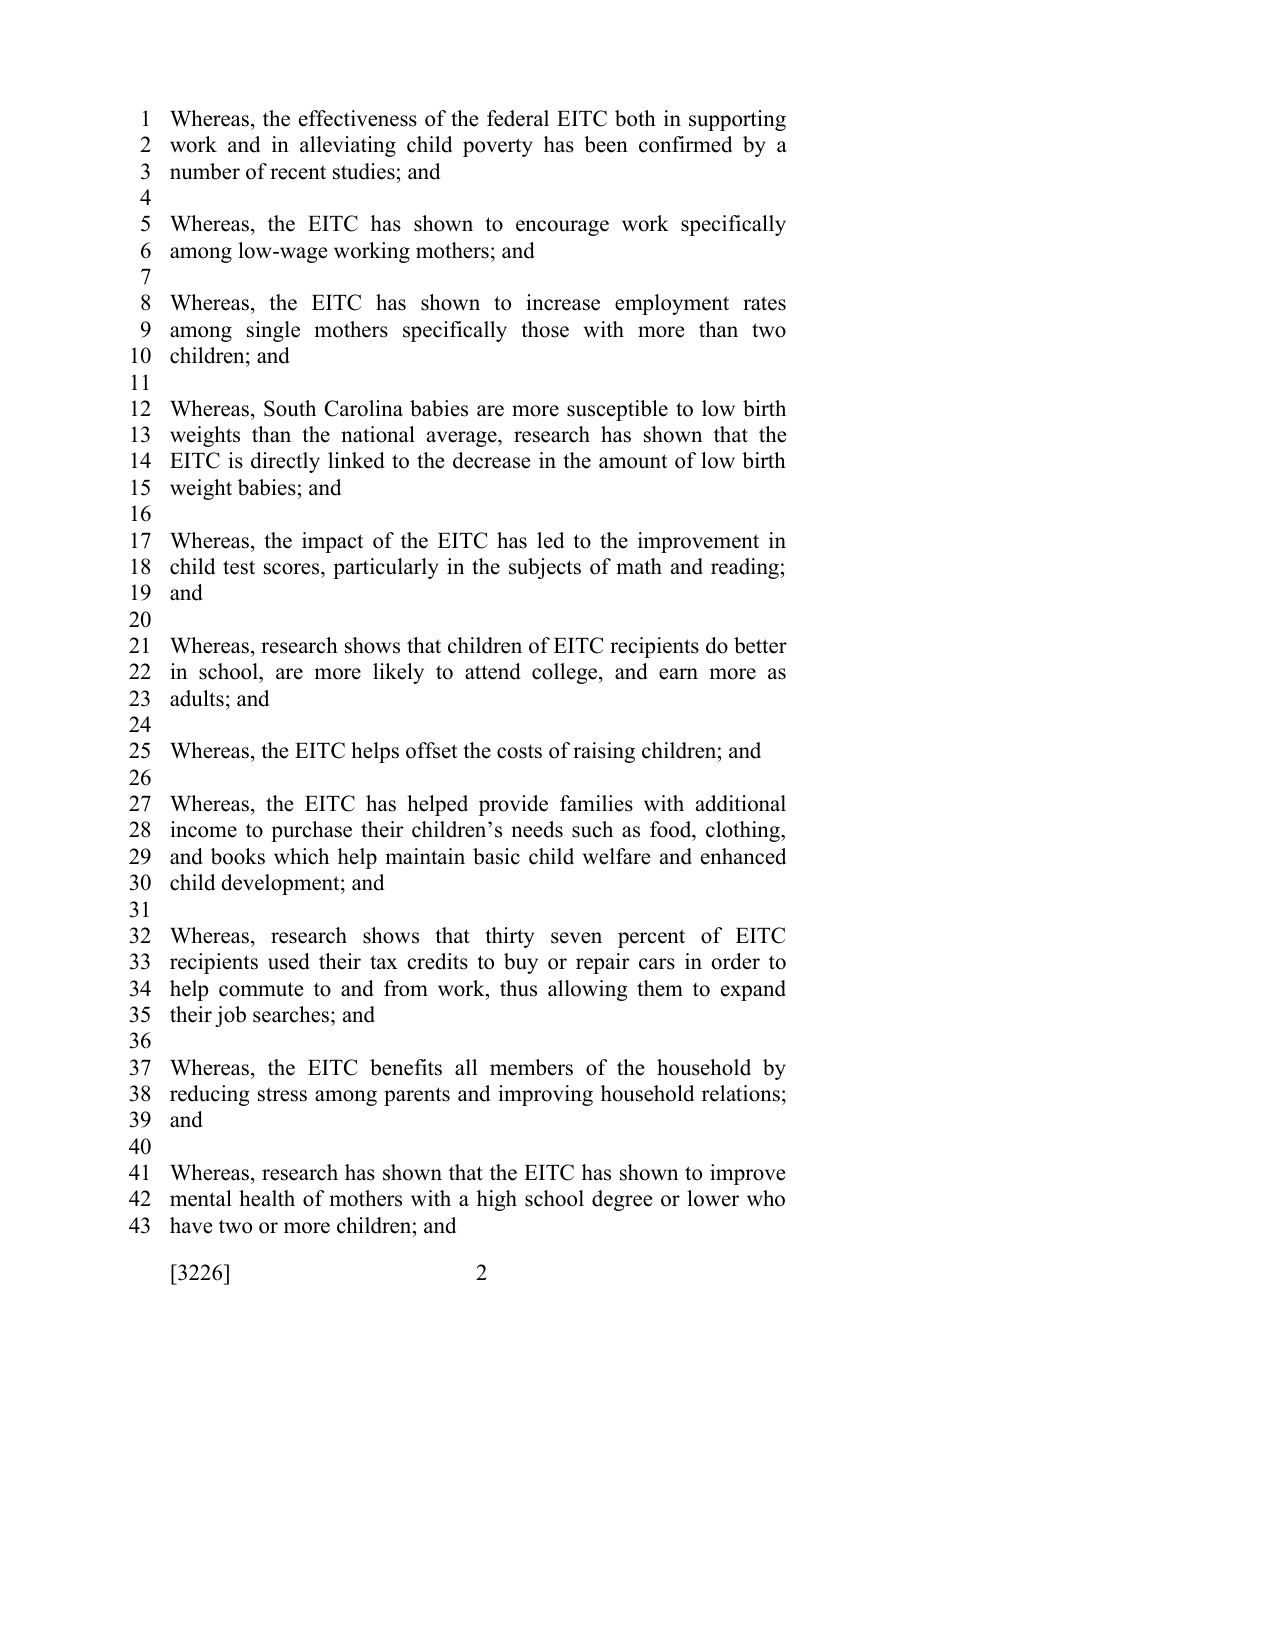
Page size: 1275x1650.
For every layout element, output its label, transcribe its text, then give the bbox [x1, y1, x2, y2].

text Whereas, research has shown that the EITC has shown to improve mental health of mothers with a high school degree or lower who have two or more children; and [169, 1159, 787, 1238]
text Whereas, research shows that children of EITC recipients do better in school, are more likely to attend college, and earn more as adults; and [169, 632, 787, 711]
text Whereas, the EITC has shown to encourage work specifically among low-wage working mothers; and [169, 210, 787, 263]
text Whereas, the EITC benefits all members of the household by reducing stress among parents and improving household relations; and [169, 1054, 787, 1133]
text Whereas, the EITC has shown to increase employment rates among single mothers specifically those with more than two children; and [169, 289, 787, 368]
text Whereas, the impact of the EITC has led to the improvement in child test scores, particularly in the subjects of math and reading; and [169, 527, 787, 606]
text Whereas, research shows that thirty seven percent of EITC recipients used their tax credits to buy or repair cars in order to help commute to and from work, thus allowing them to expand their job searches; and [169, 922, 787, 1027]
text Whereas, the EITC has helped provide families with additional income to purchase their children’s needs such as food, clothing, and books which help maintain basic child welfare and enhanced child development; and [169, 790, 787, 896]
text Whereas, the EITC helps offset the costs of raising children; and [169, 737, 787, 764]
text Whereas, the effectiveness of the federal EITC both in supporting work and in alleviating child poverty has been confirmed by a number of recent studies; and [169, 105, 787, 184]
text Whereas, South Carolina babies are more susceptible to low birth weights than the national average, research has shown that the EITC is directly linked to the decrease in the amount of low birth weight babies; and [169, 395, 787, 500]
